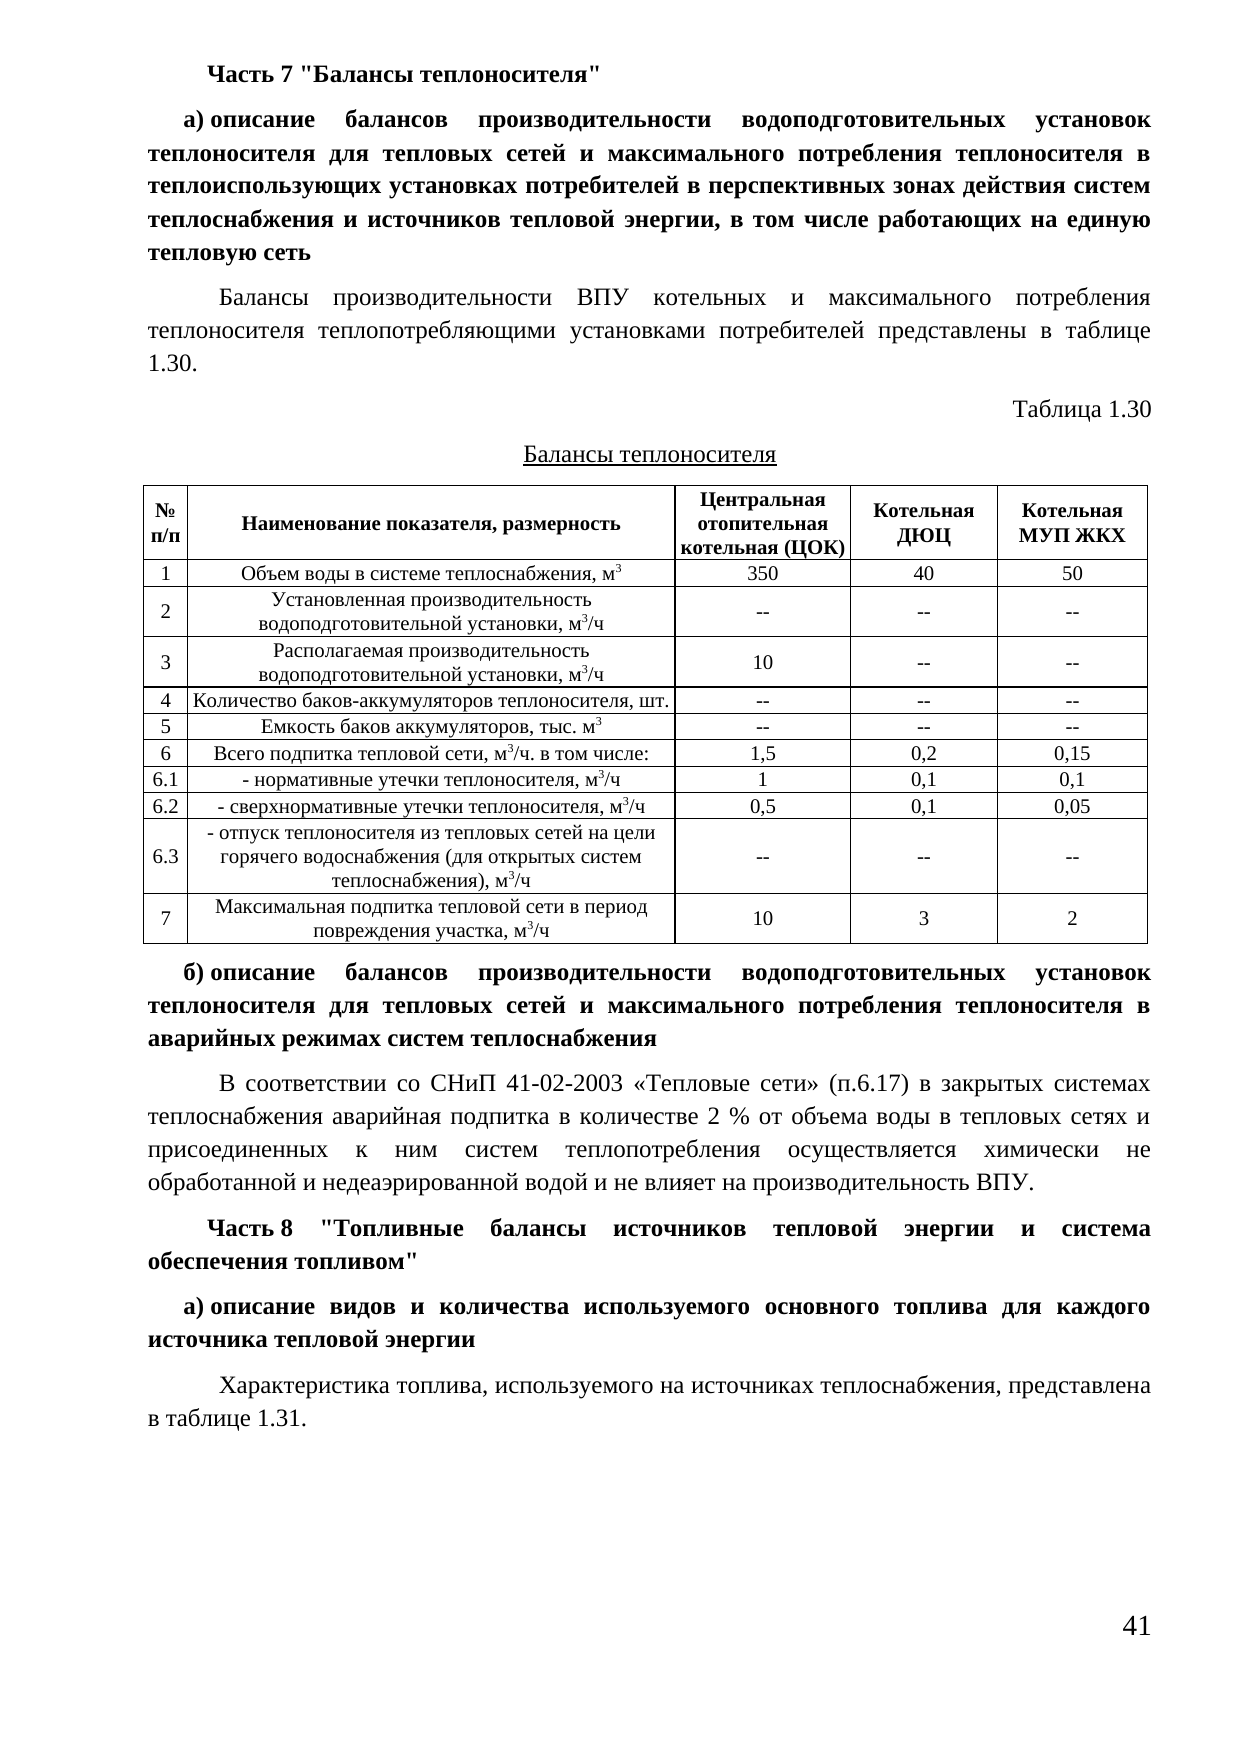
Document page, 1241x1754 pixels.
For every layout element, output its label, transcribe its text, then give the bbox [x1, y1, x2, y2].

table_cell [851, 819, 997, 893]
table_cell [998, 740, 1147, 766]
text В соответствии со СНиП 41-02-2003 «Тепловые сети» (п.6.17) в закрытых системах теплоснабжения аварийная подпитка в количестве 2 % от объема воды в тепловых сетях и присоединенных к ним систем теплопотребления осуществляется химически не обработанной и недеаэрированной водой и не влияет на производительность ВПУ. [148, 1068, 1152, 1196]
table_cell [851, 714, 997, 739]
text Таблица 1.30 [148, 394, 1152, 422]
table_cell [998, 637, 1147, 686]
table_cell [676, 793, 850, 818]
text Балансы теплоносителя [148, 439, 1152, 468]
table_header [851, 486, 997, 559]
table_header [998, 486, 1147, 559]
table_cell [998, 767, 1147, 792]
subtitle Часть 7 "Балансы теплоносителя" [148, 59, 1152, 88]
text Характеристика топлива, используемого на источниках теплоснабжения, представлена в таблице 1.31. [148, 1370, 1152, 1432]
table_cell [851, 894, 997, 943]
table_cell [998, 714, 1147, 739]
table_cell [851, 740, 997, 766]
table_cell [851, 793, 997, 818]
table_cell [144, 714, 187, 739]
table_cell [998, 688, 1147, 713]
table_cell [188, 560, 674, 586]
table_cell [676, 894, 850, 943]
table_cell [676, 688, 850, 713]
text Балансы производительности ВПУ котельных и максимального потребления теплоносителя теплопотребляющими установками потребителей представлены в таблице 1.30. [148, 282, 1152, 377]
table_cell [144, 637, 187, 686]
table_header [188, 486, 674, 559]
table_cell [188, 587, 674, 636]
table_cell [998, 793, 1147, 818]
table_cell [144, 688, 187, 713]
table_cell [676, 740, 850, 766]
subtitle а) описание видов и количества используемого основного топлива для каждого источника тепловой энергии [148, 1291, 1152, 1353]
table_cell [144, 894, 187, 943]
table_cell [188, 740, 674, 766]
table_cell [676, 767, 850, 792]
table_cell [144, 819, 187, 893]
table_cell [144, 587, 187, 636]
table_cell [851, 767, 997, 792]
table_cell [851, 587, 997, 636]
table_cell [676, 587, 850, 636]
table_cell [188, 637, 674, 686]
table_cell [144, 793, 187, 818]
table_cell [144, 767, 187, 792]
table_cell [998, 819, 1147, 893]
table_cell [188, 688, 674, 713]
subtitle б) описание балансов производительности водоподготовительных установок теплоносителя для тепловых сетей и максимального потребления теплоносителя в аварийных режимах систем теплоснабжения [148, 957, 1152, 1051]
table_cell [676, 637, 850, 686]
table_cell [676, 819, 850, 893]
subtitle Часть 8 "Топливные балансы источников тепловой энергии и система обеспечения топливом" [148, 1213, 1152, 1274]
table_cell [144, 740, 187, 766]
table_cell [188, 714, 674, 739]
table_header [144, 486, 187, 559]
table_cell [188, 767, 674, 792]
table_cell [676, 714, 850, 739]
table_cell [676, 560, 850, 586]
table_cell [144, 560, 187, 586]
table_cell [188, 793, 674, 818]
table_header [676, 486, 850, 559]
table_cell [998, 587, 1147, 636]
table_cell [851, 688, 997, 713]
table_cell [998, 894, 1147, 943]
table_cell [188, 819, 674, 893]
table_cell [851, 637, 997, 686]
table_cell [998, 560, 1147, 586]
subtitle а) описание балансов производительности водоподготовительных установок теплоносителя для тепловых сетей и максимального потребления теплоносителя в теплоиспользующих установках потребителей в перспективных зонах действия систем теплоснабжения и источников тепловой энергии, в том числе работающих на единую тепловую сеть [148, 104, 1152, 265]
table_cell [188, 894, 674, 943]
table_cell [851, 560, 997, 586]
